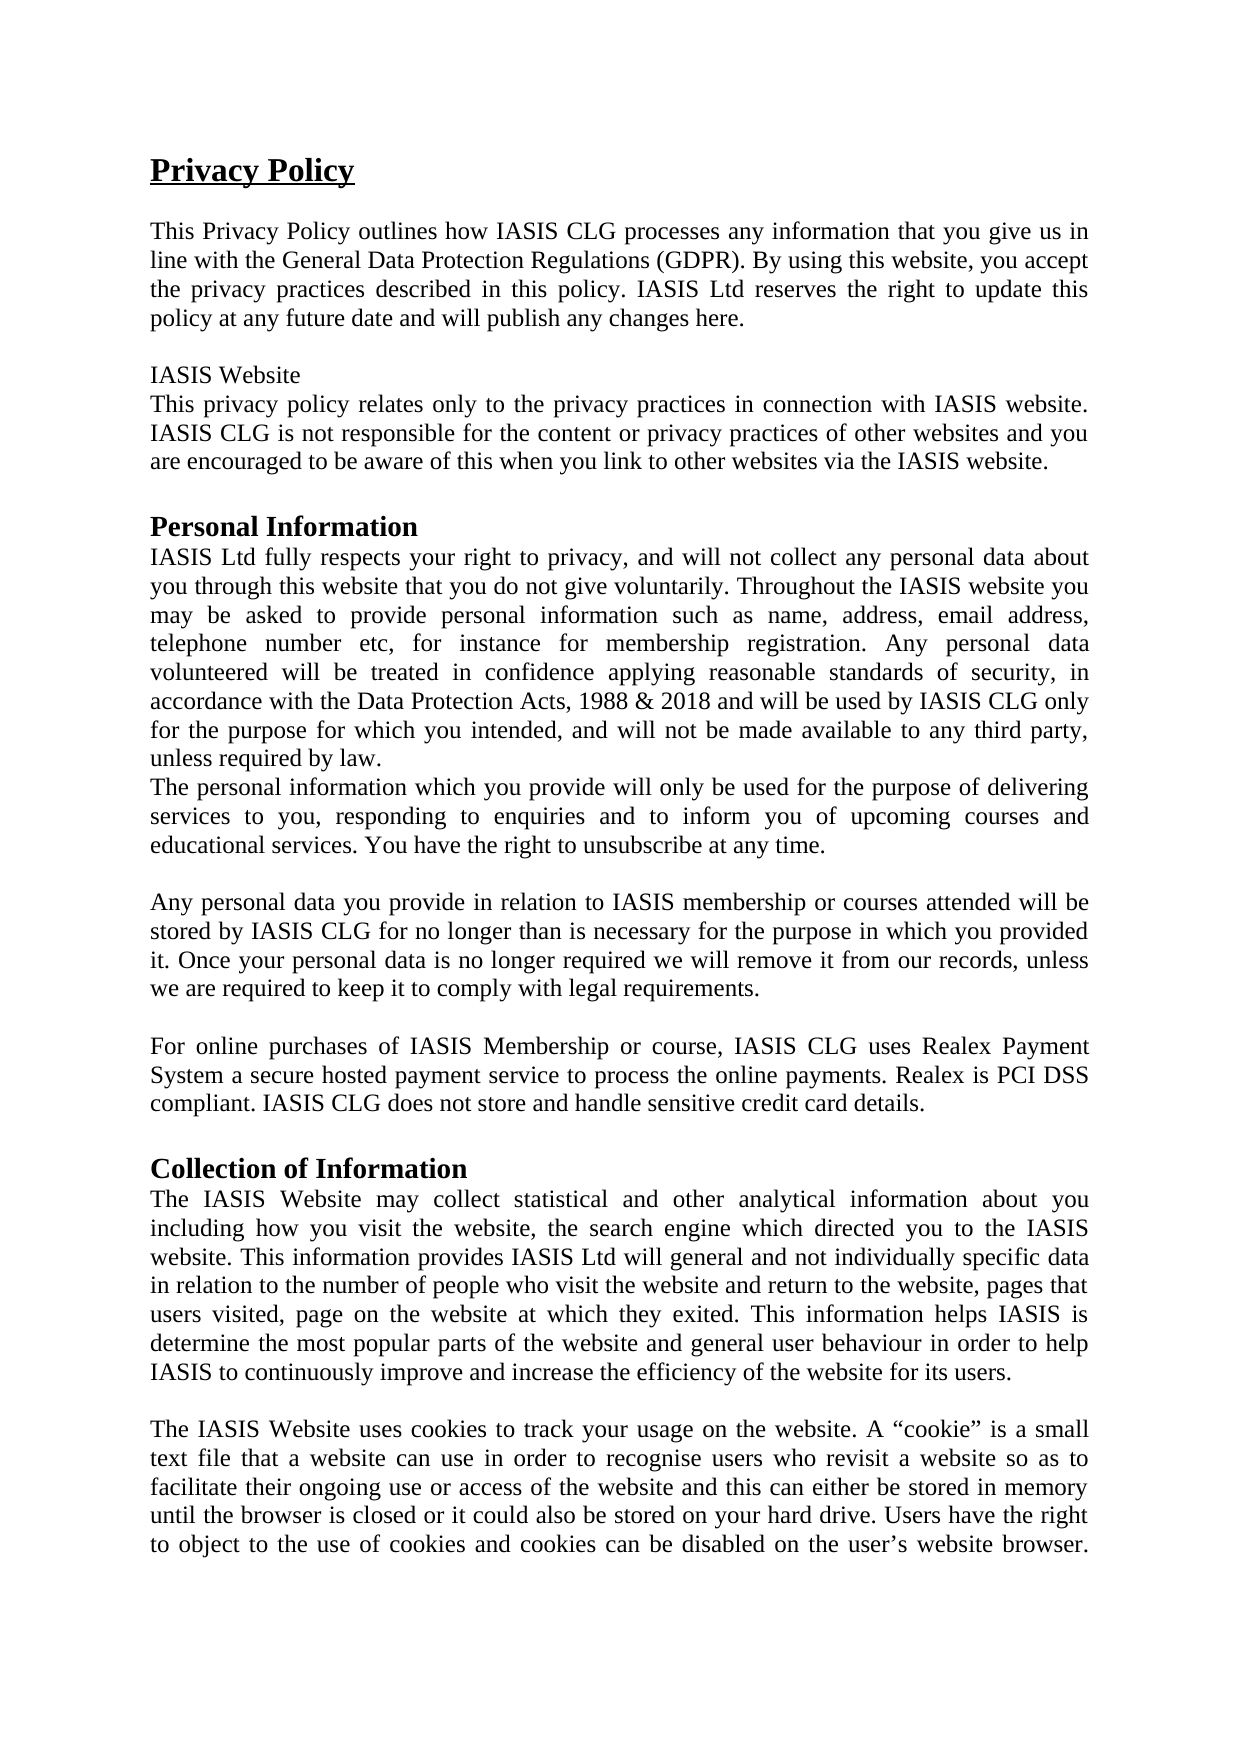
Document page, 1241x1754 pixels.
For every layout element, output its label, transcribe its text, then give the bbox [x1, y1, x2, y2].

text The personal information which you provide will only be used for the purpose of delivering services to you, responding to enquiries and to inform you of upcoming courses and educational services. You have the right to unsubscribe at any time. [150, 772, 1090, 858]
text Personal Information [150, 509, 1090, 542]
text Privacy Policy [150, 150, 1090, 188]
text The IASIS Website may collect statistical and other analytical information about you including how you visit the website, the search engine which directed you to the IASIS website. This information provides IASIS Ltd will general and not individually specific data in relation to the number of people who visit the website and return to the website, pages that users visited, page on the website at which they exited. This information helps IASIS is determine the most popular parts of the website and general user behaviour in order to help IASIS to continuously improve and increase the efficiency of the website for its users. [150, 1184, 1090, 1386]
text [150, 1414, 1090, 1558]
text IASIS Ltd fully respects your right to privacy, and will not collect any personal data about you through this website that you do not give voluntarily. Throughout the IASIS website you may be asked to provide personal information such as name, address, email address, telephone number etc, for instance for membership registration. Any personal data volunteered will be treated in confidence applying reasonable standards of security, in accordance with the Data Protection Acts, 1988 & 2018 and will be used by IASIS CLG only for the purpose for which you intended, and will not be made available to any third party, unless required by law. [150, 542, 1090, 772]
text Collection of Information [150, 1151, 1090, 1184]
text For online purchases of IASIS Membership or course, IASIS CLG uses Realex Payment System a secure hosted payment service to process the online payments. Realex is PCI DSS compliant. IASIS CLG does not store and handle sensitive credit card details. [150, 1031, 1090, 1117]
text Any personal data you provide in relation to IASIS membership or courses attended will be stored by IASIS CLG for no longer than is necessary for the purpose in which you provided it. Once your personal data is no longer required we will remove it from our records, unless we are required to keep it to comply with legal requirements. [150, 887, 1090, 1002]
text IASIS Website [150, 360, 1090, 389]
text This privacy policy relates only to the privacy practices in connection with IASIS website. IASIS CLG is not responsible for the content or privacy practices of other websites and you are encouraged to be aware of this when you link to other websites via the IASIS website. [150, 389, 1090, 475]
text This Privacy Policy outlines how IASIS CLG processes any information that you give us in line with the General Data Protection Regulations (GDPR). By using this website, you accept the privacy practices described in this policy. IASIS Ltd reserves the right to update this policy at any future date and will publish any changes here. [150, 216, 1090, 331]
